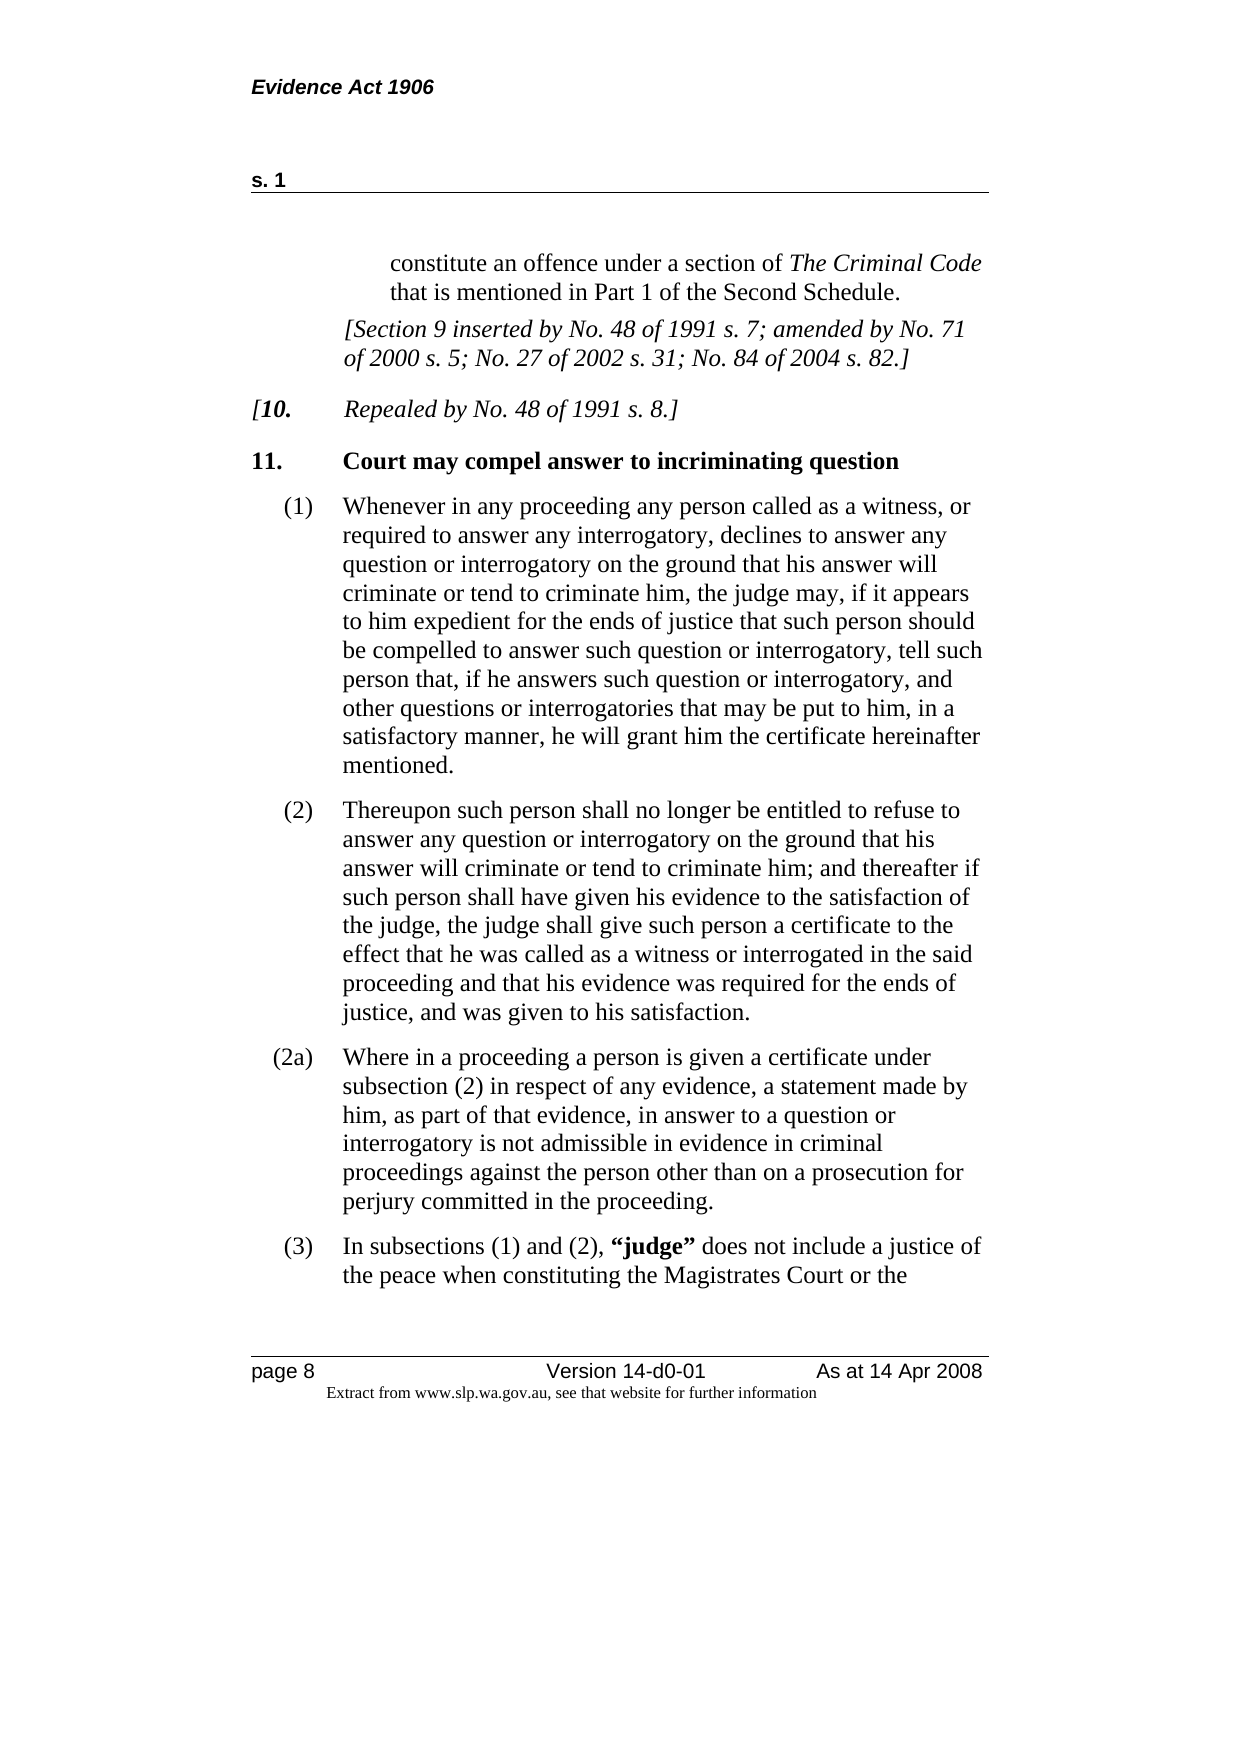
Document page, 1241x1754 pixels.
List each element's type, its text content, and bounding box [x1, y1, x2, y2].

text [Section 9 inserted by No. 48 of 1991 s. 7; amended by No. 71 of 2000 s. 5; No. 27 of 2002 s. 31; No. 84 of 2004 s. 82.] [251, 314, 989, 371]
text (2a) Where in a proceeding a person is given a certificate under subsection (2) in respect of any evidence, a statement made by him, as part of that evidence, in answer to a question or interrogatory is not admissible in evidence in criminal proceedings against the person other than on a prosecution for perjury committed in the proceeding. [251, 1042, 989, 1215]
subtitle 11. Court may compel answer to incriminating question [251, 446, 989, 475]
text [251, 1231, 989, 1289]
text [10. Repealed by No. 48 of 1991 s. 8.] [251, 394, 989, 423]
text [251, 248, 989, 306]
text (2) Thereupon such person shall no longer be entitled to refuse to answer any question or interrogatory on the ground that his answer will criminate or tend to criminate him; and thereafter if such person shall have given his evidence to the satisfaction of the judge, the judge shall give such person a certificate to the effect that he was called as a witness or interrogated in the said proceeding and that his evidence was required for the ends of justice, and was given to his satisfaction. [251, 796, 989, 1026]
text (1) Whenever in any proceeding any person called as a witness, or required to answer any interrogatory, declines to answer any question or interrogatory on the ground that his answer will criminate or tend to criminate him, the judge may, if it appears to him expedient for the ends of justice that such person should be compelled to answer such question or interrogatory, tell such person that, if he answers such question or interrogatory, and other questions or interrogatories that may be put to him, in a satisfactory manner, he will grant him the certificate hereinafter mentioned. [251, 491, 989, 779]
